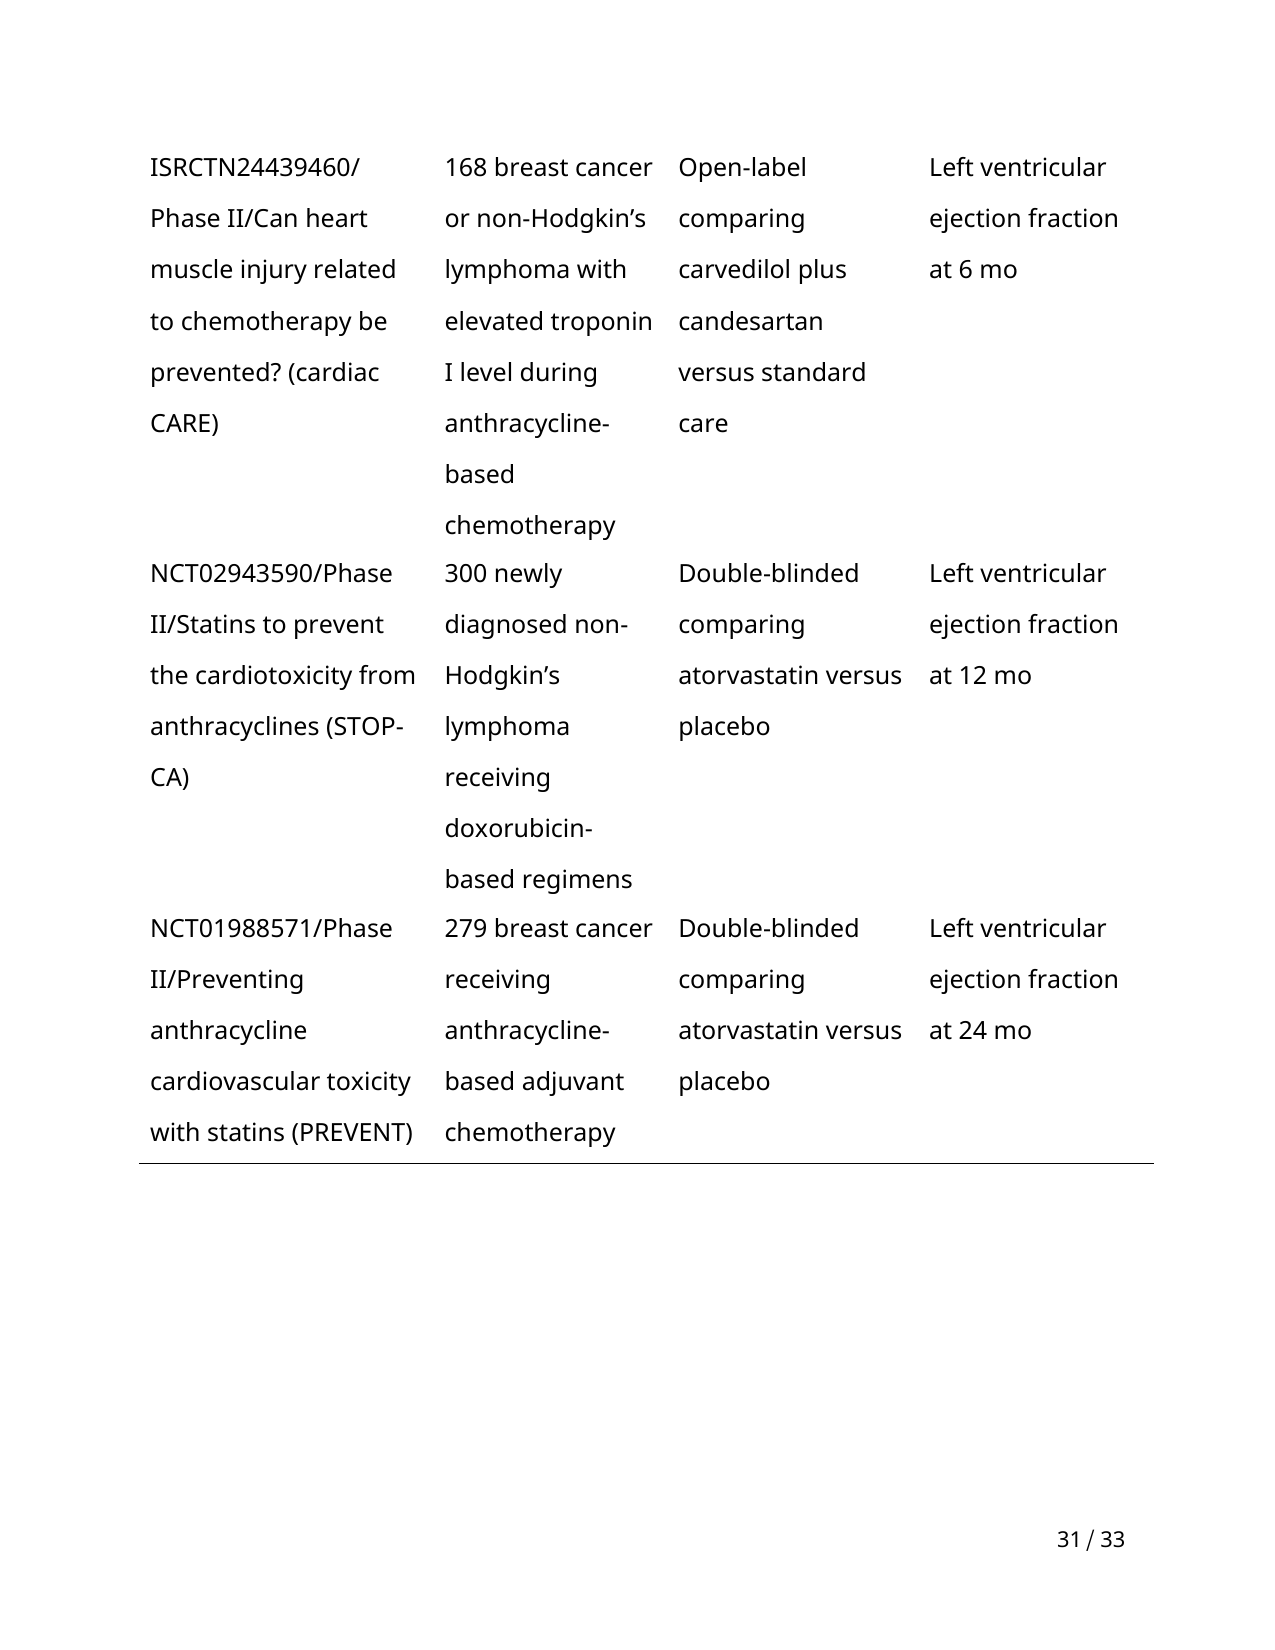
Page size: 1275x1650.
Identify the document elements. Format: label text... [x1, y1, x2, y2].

table_cell 300 newly diagnosed non-Hodgkin’s lymphoma receiving doxorubicin-based regimens [433, 556, 667, 910]
table_cell NCT02943590/Phase II/Statins to prevent the cardiotoxicity from anthracyclines (STOP-CA) [139, 556, 433, 910]
table_cell Double-blinded comparing atorvastatin versus placebo [667, 910, 918, 1163]
table_cell Double-blinded comparing atorvastatin versus placebo [667, 556, 918, 910]
table_cell NCT01988571/Phase II/Preventing anthracycline cardiovascular toxicity with statins (PREVENT) [139, 910, 433, 1163]
table_cell 279 breast cancer receiving anthracycline-based adjuvant chemotherapy [433, 910, 667, 1163]
table_cell Open-label comparing carvedilol plus candesartan versus standard care [667, 150, 918, 556]
table_cell Left ventricular ejection fraction at 24 mo [918, 910, 1154, 1163]
table_cell Left ventricular ejection fraction at 6 mo [918, 150, 1154, 556]
table_cell 168 breast cancer or non-Hodgkin’s lymphoma with elevated troponin I level during anthracycline-based chemotherapy [433, 150, 667, 556]
table_cell Left ventricular ejection fraction at 12 mo [918, 556, 1154, 910]
table_cell ISRCTN24439460/Phase II/Can heart muscle injury related to chemotherapy be prevented? (cardiac CARE) [139, 150, 433, 556]
